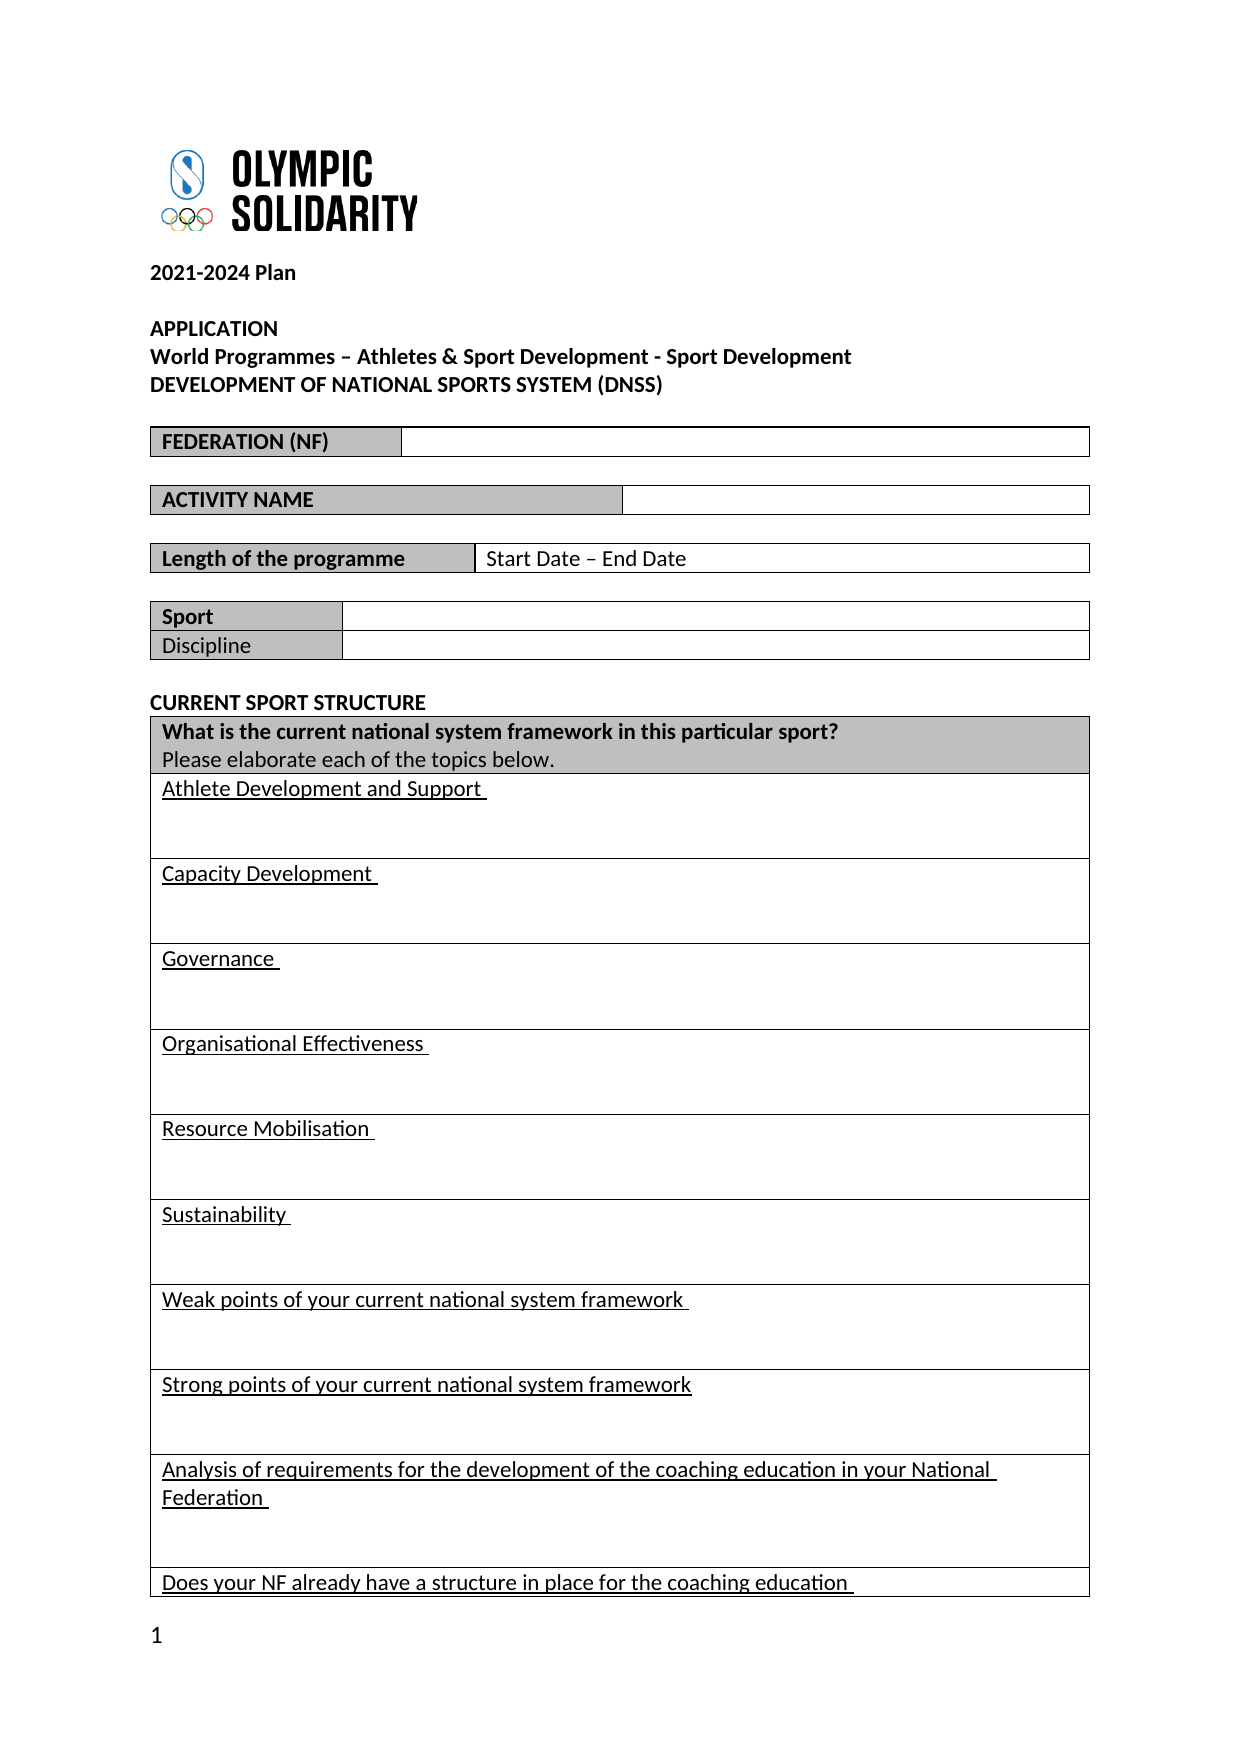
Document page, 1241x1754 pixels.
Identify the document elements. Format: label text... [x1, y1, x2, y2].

table_cell Resource Mobilisation [151, 1115, 1089, 1199]
text DEVELOPMENT OF NATIONAL SPORTS SYSTEM (DNSS) [150, 370, 1090, 398]
table_header What is the current national system framework in this particular sport? Please elaborate each of the topics below. [151, 717, 1089, 773]
table_header [343, 602, 1089, 630]
text APPLICATION [150, 314, 1090, 342]
text World Programmes – Athletes & Sport Development - Sport Development [150, 342, 1090, 370]
text CURRENT SPORT STRUCTURE [150, 688, 1090, 716]
table_header ACTIVITY NAME [151, 486, 622, 514]
table_header Start Date – End Date [476, 544, 1089, 572]
table_header [623, 486, 1089, 514]
table_header FEDERATION (NF) [151, 428, 401, 456]
table_header [402, 428, 1089, 456]
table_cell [151, 1568, 1089, 1596]
table_cell Weak points of your current national system framework [151, 1285, 1089, 1369]
table_cell Sustainability [151, 1200, 1089, 1284]
table_cell Capacity Development [151, 859, 1089, 943]
table_header Sport [151, 602, 342, 630]
table_header Length of the programme [151, 544, 474, 572]
table_cell Strong points of your current national system framework [151, 1370, 1089, 1454]
table_cell Governance [151, 944, 1089, 1028]
table_cell Discipline [151, 631, 342, 659]
table_cell Athlete Development and Support [151, 774, 1089, 858]
table_cell Organisational Effectiveness [151, 1030, 1089, 1113]
text 2021-2024 Plan [150, 258, 1090, 286]
table_cell [343, 631, 1089, 659]
table_header [150, 150, 1089, 230]
table_cell Analysis of requirements for the development of the coaching education in your National Federation [151, 1455, 1089, 1567]
